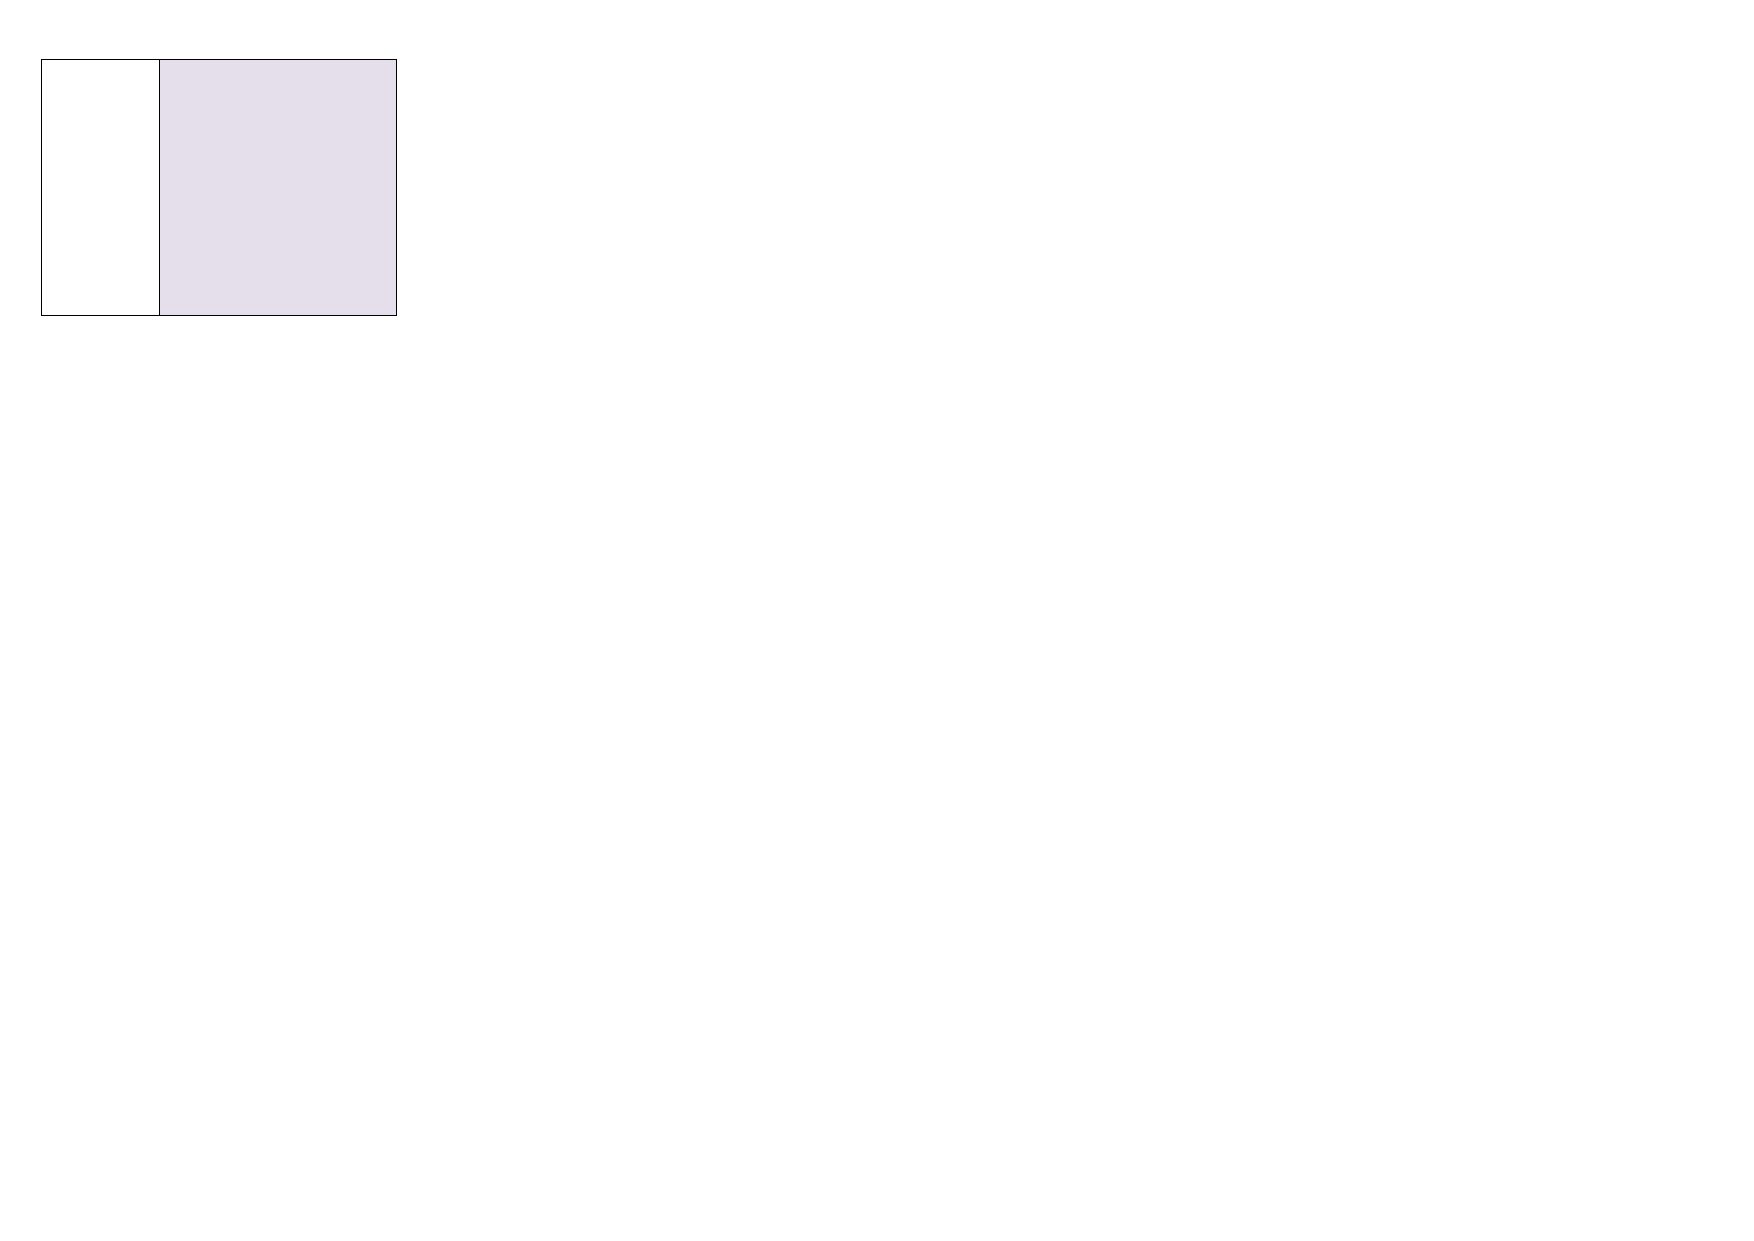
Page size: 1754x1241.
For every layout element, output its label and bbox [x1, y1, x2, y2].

table_cell [160, 60, 396, 315]
table_cell [42, 60, 159, 315]
